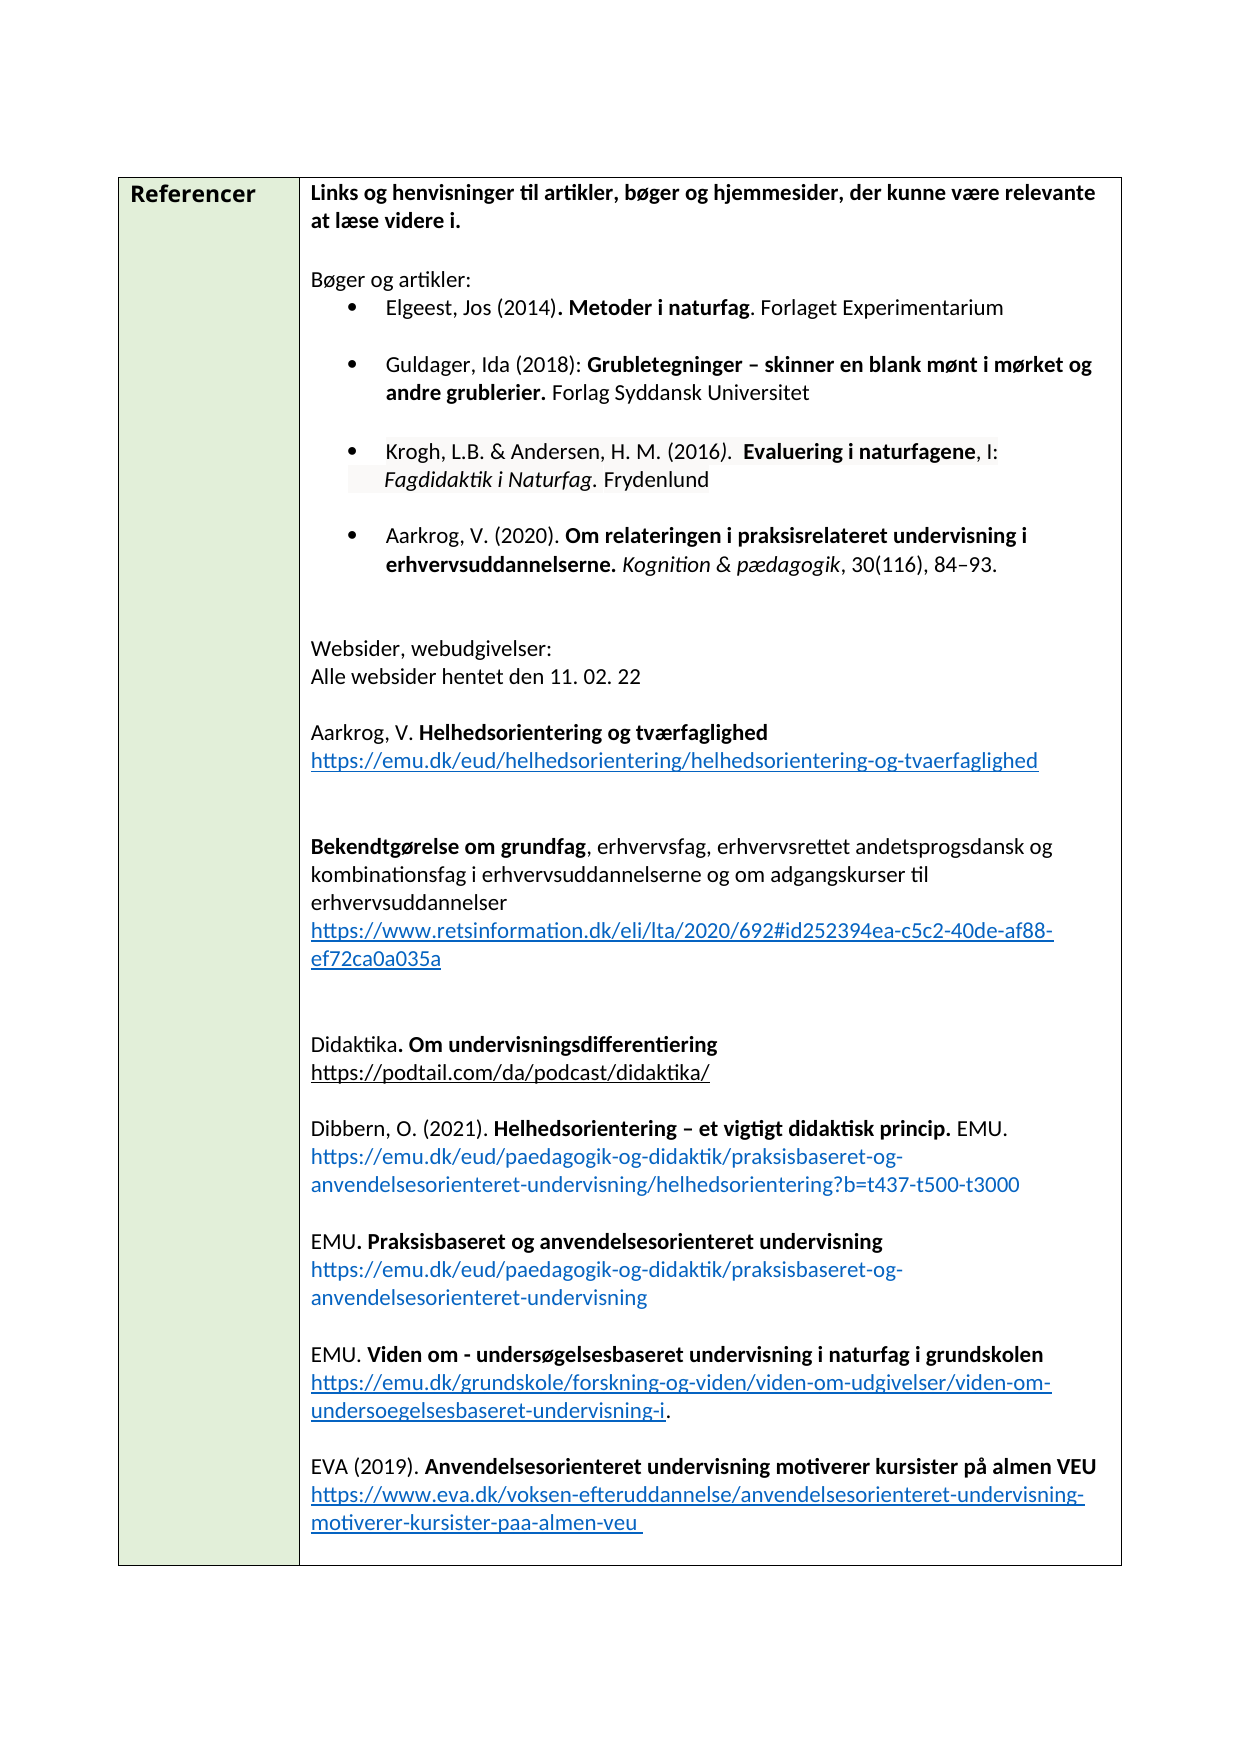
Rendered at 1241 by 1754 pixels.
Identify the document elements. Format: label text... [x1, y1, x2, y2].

table_cell Referencer [119, 178, 299, 1565]
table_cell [300, 178, 1121, 1565]
